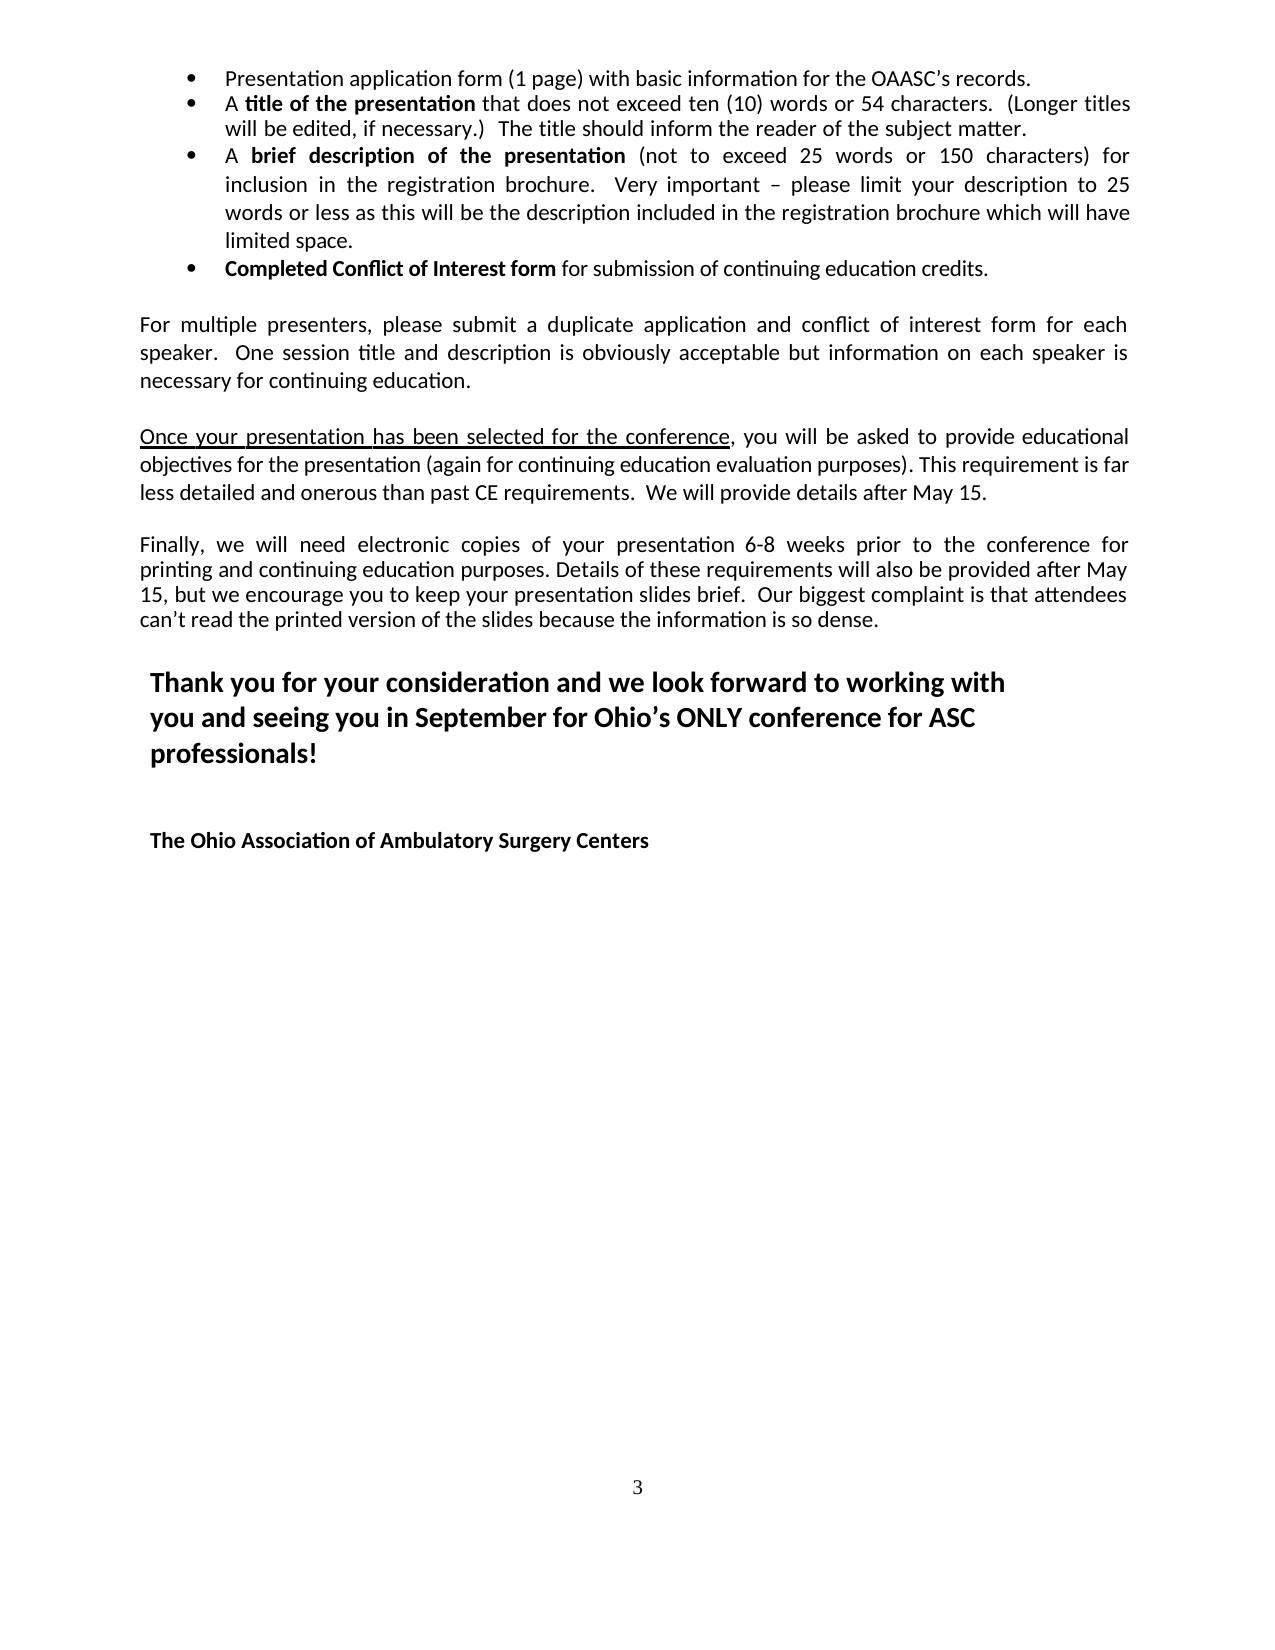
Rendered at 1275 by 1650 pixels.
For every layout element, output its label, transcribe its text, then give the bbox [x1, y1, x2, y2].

list Presentation application form (1 page) with basic information for the OAASC’s records. [187, 67, 1130, 92]
text For multiple presenters, please submit a duplicate application and conflict of interest form for each speaker. One session title and description is obviously acceptable but information on each speaker is necessary for continuing education. [139, 310, 1130, 394]
text Thank you for your consideration and we look forward to working with you and seeing you in September for Ohio’s ONLY conference for ASC professionals! [150, 664, 1019, 771]
text Finally, we will need electronic copies of your presentation 6-8 weeks prior to the conference for printing and continuing education purposes. Details of these requirements will also be provided after May 15, but we encourage you to keep your presentation slides brief. Our biggest complaint is that attendees can’t read the printed version of the slides because the information is so dense. [139, 533, 1129, 633]
text Once your presentation has been selected for the conference, you will be asked to provide educational objectives for the presentation (again for continuing education evaluation purposes). This requirement is far less detailed and onerous than past CE requirements. We will provide details after May 15. [139, 422, 1130, 506]
text The Ohio Association of Ambulatory Surgery Centers [150, 827, 1019, 854]
list A title of the presentation that does not exceed ten (10) words or 54 characters. (Longer titles will be edited, if necessary.) The title should inform the reader of the subject matter. [187, 92, 1130, 142]
list Completed Conflict of Interest form for submission of continuing education credits. [187, 254, 1130, 282]
list A brief description of the presentation (not to exceed 25 words or 150 characters) for inclusion in the registration brochure. Very important – please limit your description to 25 words or less as this will be the description included in the registration brochure which will have limited space. [187, 142, 1130, 254]
